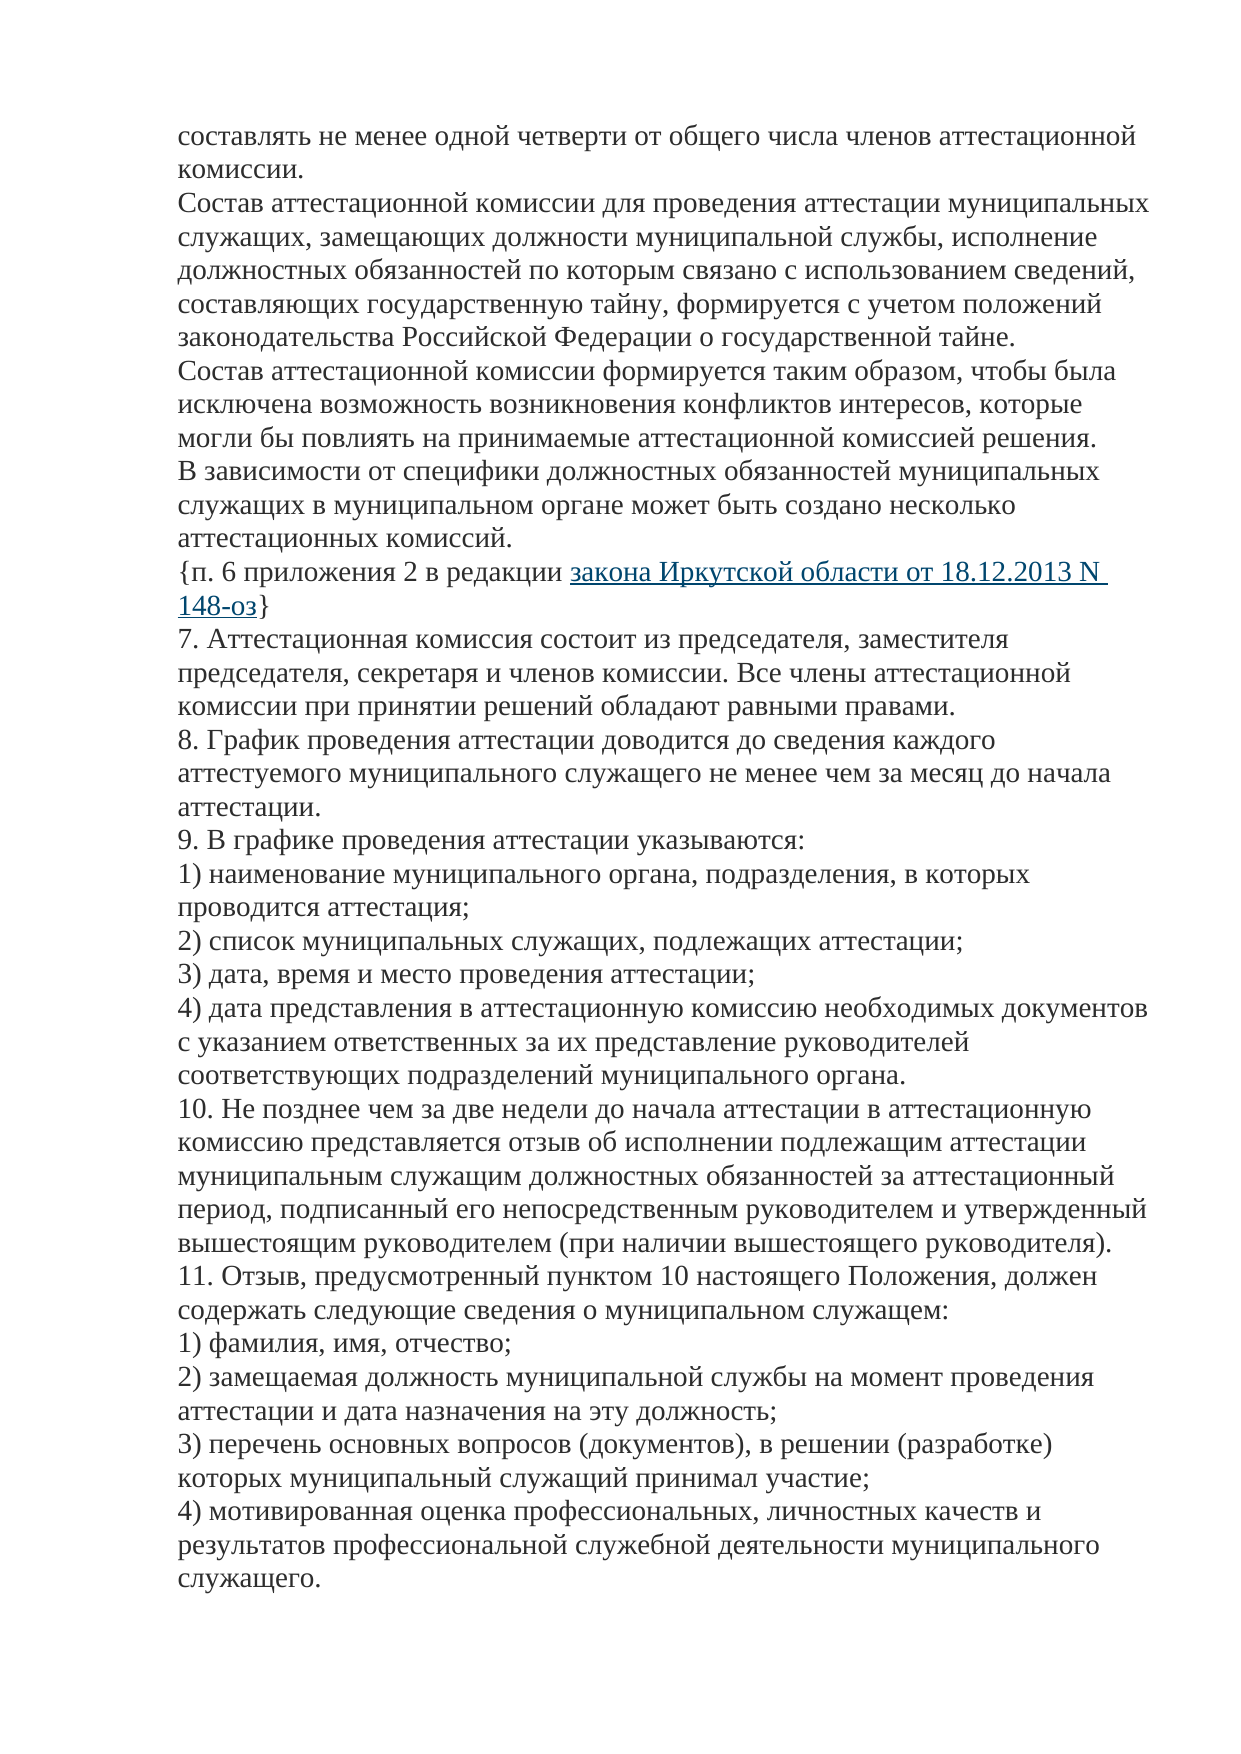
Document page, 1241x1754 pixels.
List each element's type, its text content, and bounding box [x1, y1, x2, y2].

text 9. В графике проведения аттестации указываются: [177, 822, 1152, 856]
text Состав аттестационной комиссии для проведения аттестации муниципальных служащих, замещающих должности муниципальной службы, исполнение должностных обязанностей по которым связано с использованием сведений, составляющих государственную тайну, формируется с учетом положений законодательства Российской Федерации о государственной тайне. [177, 185, 1152, 353]
text 10. Не позднее чем за две недели до начала аттестации в аттестационную комиссию представляется отзыв об исполнении подлежащим аттестации муниципальным служащим должностных обязанностей за аттестационный период, подписанный его непосредственным руководителем и утвержденный вышестоящим руководителем (при наличии вышестоящего руководителя). [177, 1091, 1152, 1258]
text 2) список муниципальных служащих, подлежащих аттестации; [177, 923, 1152, 957]
text {п. 6 приложения 2 в редакции закона Иркутской области от 18.12.2013 N 148-оз} [177, 554, 1152, 621]
text Состав аттестационной комиссии формируется таким образом, чтобы была исключена возможность возникновения конфликтов интересов, которые могли бы повлиять на принимаемые аттестационной комиссией решения. [177, 353, 1152, 453]
text 4) мотивированная оценка профессиональных, личностных качеств и результатов профессиональной служебной деятельности муниципального служащего. [177, 1493, 1152, 1594]
text В зависимости от специфики должностных обязанностей муниципальных служащих в муниципальном органе может быть создано несколько аттестационных комиссий. [177, 453, 1152, 554]
text 11. Отзыв, предусмотренный пунктом 10 настоящего Положения, должен содержать следующие сведения о муниципальном служащем: [177, 1258, 1152, 1326]
text 1) наименование муниципального органа, подразделения, в которых проводится аттестация; [177, 856, 1152, 923]
text 3) перечень основных вопросов (документов), в решении (разработке) которых муниципальный служащий принимал участие; [177, 1426, 1152, 1493]
text 4) дата представления в аттестационную комиссию необходимых документов с указанием ответственных за их представление руководителей соответствующих подразделений муниципального органа. [177, 990, 1152, 1091]
text 2) замещаемая должность муниципальной службы на момент проведения аттестации и дата назначения на эту должность; [177, 1359, 1152, 1426]
text 1) фамилия, имя, отчество; [177, 1326, 1152, 1359]
text 7. Аттестационная комиссия состоит из председателя, заместителя председателя, секретаря и членов комиссии. Все члены аттестационной комиссии при принятии решений обладают равными правами. [177, 621, 1152, 722]
text 3) дата, время и место проведения аттестации; [177, 957, 1152, 990]
text 8. График проведения аттестации доводится до сведения каждого аттестуемого муниципального служащего не менее чем за месяц до начала аттестации. [177, 722, 1152, 822]
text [177, 118, 1152, 185]
